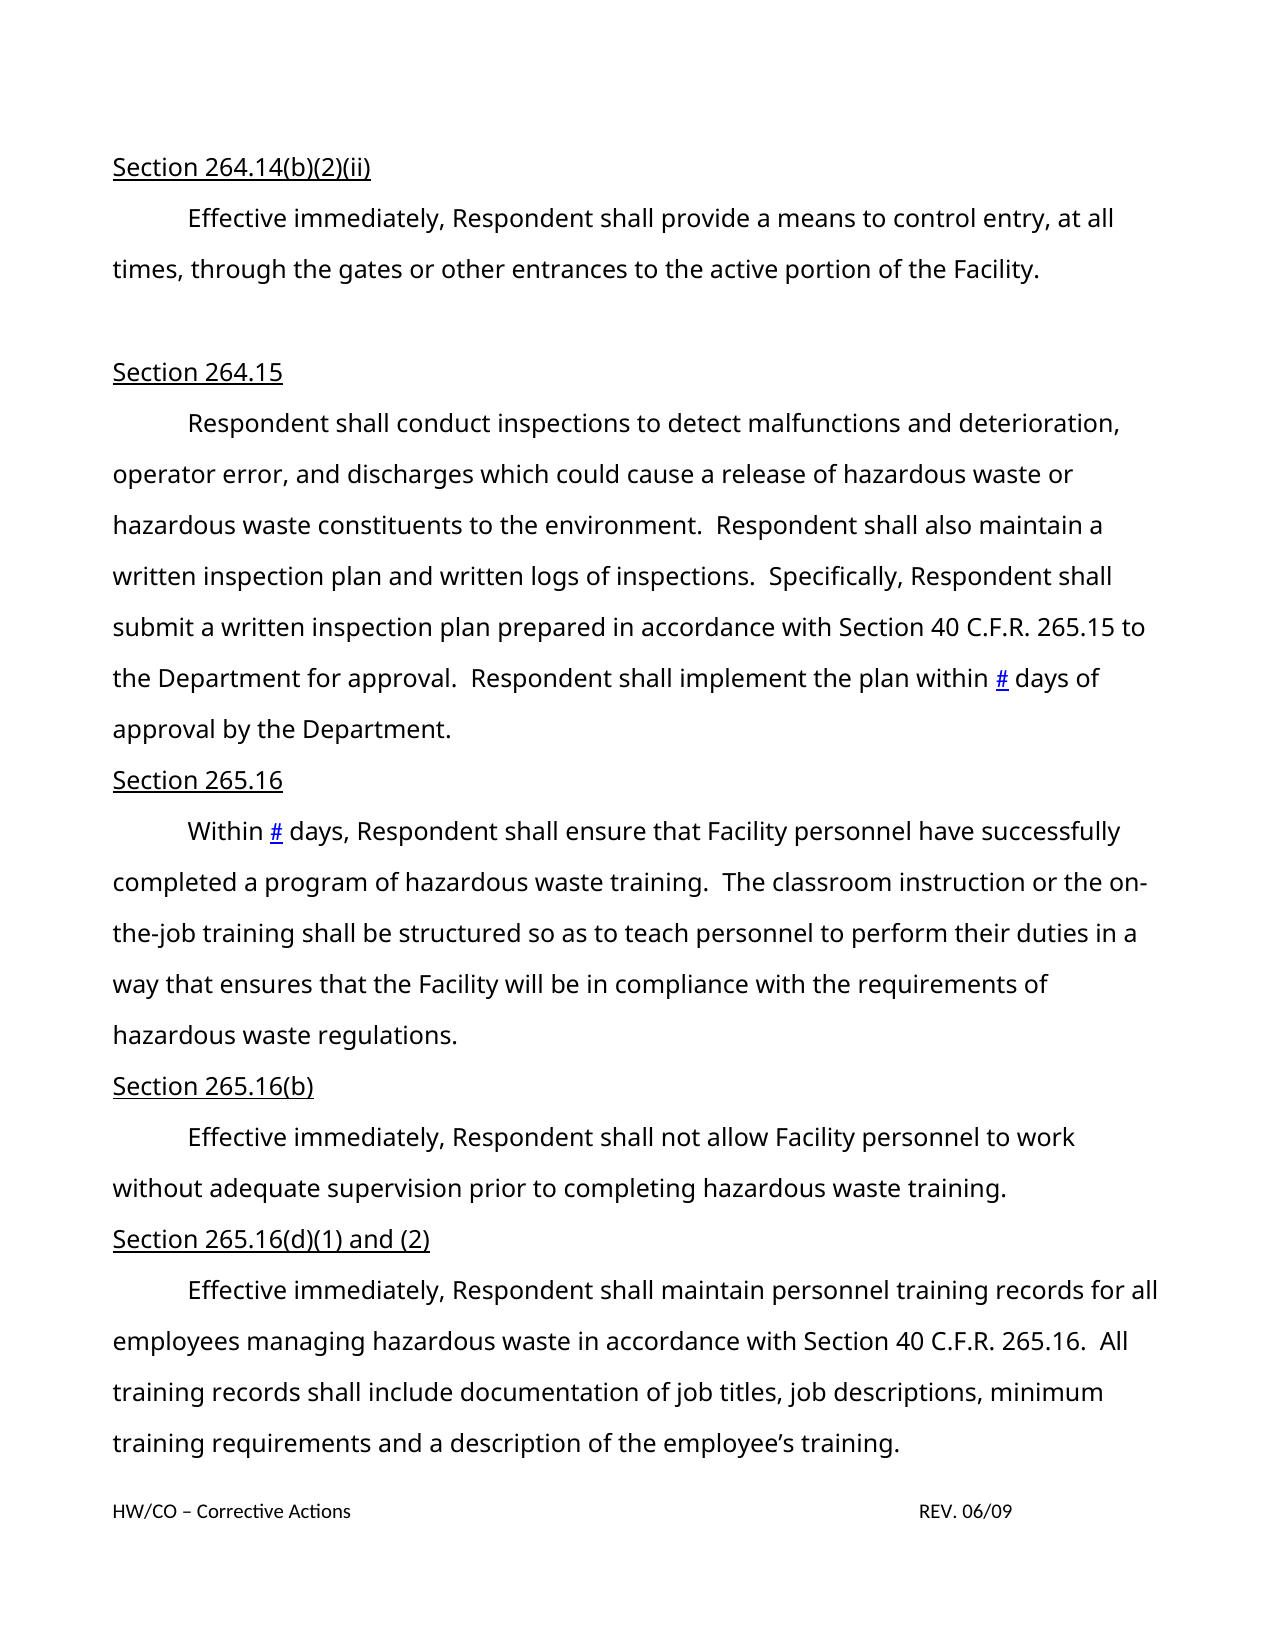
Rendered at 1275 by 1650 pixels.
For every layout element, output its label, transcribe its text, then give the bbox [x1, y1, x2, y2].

text Section 265.16(b) [112, 1069, 1162, 1103]
text Effective immediately, Respondent shall provide a means to control entry, at all times, through the gates or other entrances to the active portion of the Facility. [112, 201, 1162, 286]
text Respondent shall conduct inspections to detect malfunctions and deterioration, operator error, and discharges which could cause a release of hazardous waste or hazardous waste constituents to the environment. Respondent shall also maintain a written inspection plan and written logs of inspections. Specifically, Respondent shall submit a written inspection plan prepared in accordance with Section 40 C.F.R. 265.15 to the Department for approval. Respondent shall implement the plan within days of approval by the Department. [112, 405, 1162, 746]
text Effective immediately, Respondent shall maintain personnel training records for all employees managing hazardous waste in accordance with Section 40 C.F.R. 265.16. All training records shall include documentation of job titles, job descriptions, minimum training requirements and a description of the employee’s training. [112, 1273, 1162, 1460]
text Within days, Respondent shall ensure that Facility personnel have successfully completed a program of hazardous waste training. The classroom instruction or the on-the-job training shall be structured so as to teach personnel to perform their duties in a way that ensures that the Facility will be in compliance with the requirements of hazardous waste regulations. [112, 813, 1162, 1052]
text Section 265.16(d)(1) and (2) [112, 1222, 1162, 1256]
text Section 265.16 [112, 762, 1162, 797]
text Section 264.14(b)(2)(ii) [112, 150, 1162, 184]
text Effective immediately, Respondent shall not allow Facility personnel to work without adequate supervision prior to completing hazardous waste training. [112, 1120, 1162, 1205]
text Section 264.15 [112, 354, 1162, 388]
